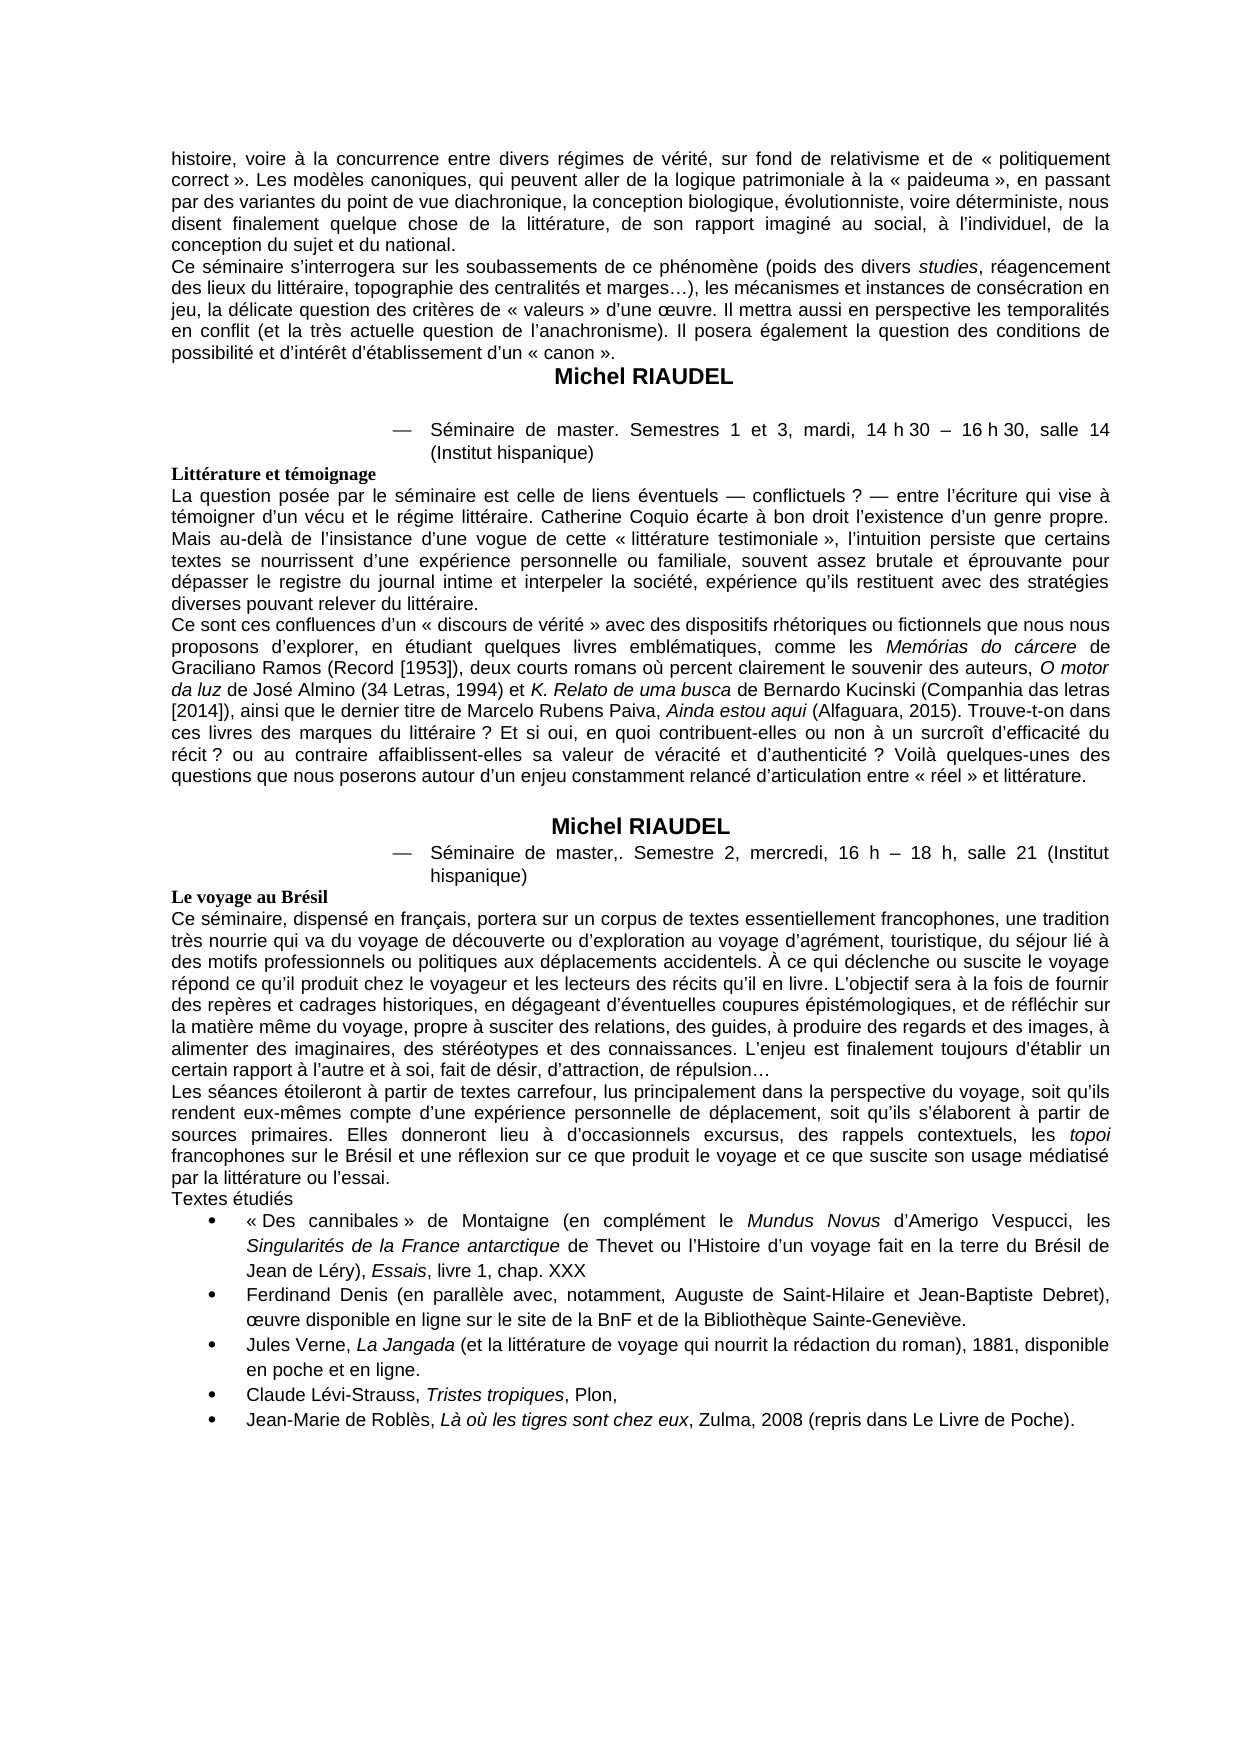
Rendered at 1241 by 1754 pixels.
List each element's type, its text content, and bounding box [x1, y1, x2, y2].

list « Des cannibales » de Montaigne (en complément le Mundus Novus d’Amerigo Vespucci, les Singularités de la France antarctique de Thevet ou l’Histoire d’un voyage fait en la terre du Brésil de Jean de Léry), Essais, livre 1, chap. XXX [209, 1210, 1110, 1281]
text Textes étudiés [171, 1188, 1110, 1210]
text Les séances étoileront à partir de textes carrefour, lus principalement dans la perspective du voyage, soit qu’ils rendent eux-mêmes compte d’une expérience personnelle de déplacement, soit qu’ils s’élaborent à partir de sources primaires. Elles donneront lieu à d’occasionnels excursus, des rappels contextuels, les topoi francophones sur le Brésil et une réflexion sur ce que produit le voyage et ce que suscite son usage médiatisé par la littérature ou l’essai. [171, 1080, 1110, 1188]
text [171, 148, 1110, 256]
text Ce séminaire, dispensé en français, portera sur un corpus de textes essentiellement francophones, une tradition très nourrie qui va du voyage de découverte ou d’exploration au voyage d’agrément, touristique, du séjour lié à des motifs professionnels ou politiques aux déplacements accidentels. À ce qui déclenche ou suscite le voyage répond ce qu’il produit chez le voyageur et les lecteurs des récits qu’il en livre. L’objectif sera à la fois de fournir des repères et cadrages historiques, en dégageant d’éventuelles coupures épistémologiques, et de réfléchir sur la matière même du voyage, propre à susciter des relations, des guides, à produire des regards et des images, à alimenter des imaginaires, des stéréotypes et des connaissances. L’enjeu est finalement toujours d’établir un certain rapport à l’autre et à soi, fait de désir, d’attraction, de répulsion… [171, 908, 1110, 1080]
title Michel RIAUDEL [171, 363, 1110, 390]
subtitle Littérature et témoignage [171, 463, 1110, 485]
title Michel RIAUDEL [171, 813, 1110, 839]
subtitle Séminaire de master. Semestres 1 et 3, mardi, 14 h 30 – 16 h 30, salle 14 (Institut hispanique) [393, 416, 1110, 463]
subtitle Séminaire de master,. Semestre 2, mercredi, 16 h – 18 h, salle 21 (Institut hispanique) [393, 839, 1110, 886]
list Jean-Marie de Roblès, Là où les tigres sont chez eux, Zulma, 2008 (repris dans Le Livre de Poche). [209, 1408, 1110, 1430]
list Jules Verne, La Jangada (et la littérature de voyage qui nourrit la rédaction du roman), 1881, disponible en poche et en ligne. [209, 1334, 1110, 1380]
subtitle Le voyage au Brésil [171, 886, 1110, 908]
text Ce sont ces confluences d’un « discours de vérité » avec des dispositifs rhétoriques ou fictionnels que nous nous proposons d’explorer, en étudiant quelques livres emblématiques, comme les Memórias do cárcere de Graciliano Ramos (Record [1953]), deux courts romans où percent clairement le souvenir des auteurs, O motor da luz de José Almino (34 Letras, 1994) et K. Relato de uma busca de Bernardo Kucinski (Companhia das letras [2014]), ainsi que le dernier titre de Marcelo Rubens Paiva, Ainda estou aqui (Alfaguara, 2015). Trouve-t-on dans ces livres des marques du littéraire ? Et si oui, en quoi contribuent-elles ou non à un surcroît d’efficacité du récit ? ou au contraire affaiblissent-elles sa valeur de véracité et d’authenticité ? Voilà quelques-unes des questions que nous poserons autour d’un enjeu constamment relancé d’articulation entre « réel » et littérature. [171, 614, 1110, 787]
list Ferdinand Denis (en parallèle avec, notamment, Auguste de Saint-Hilaire et Jean-Baptiste Debret), œuvre disponible en ligne sur le site de la BnF et de la Bibliothèque Sainte-Geneviève. [209, 1284, 1110, 1331]
list Claude Lévi-Strauss, Tristes tropiques, Plon, [209, 1384, 1110, 1405]
text La question posée par le séminaire est celle de liens éventuels — conflictuels ? — entre l’écriture qui vise à témoigner d’un vécu et le régime littéraire. Catherine Coquio écarte à bon droit l’existence d’un genre propre. Mais au-delà de l’insistance d’une vogue de cette « littérature testimoniale », l’intuition persiste que certains textes se nourrissent d’une expérience personnelle ou familiale, souvent assez brutale et éprouvante pour dépasser le registre du journal intime et interpeler la société, expérience qu’ils restituent avec des stratégies diverses pouvant relever du littéraire. [171, 485, 1110, 614]
text Ce séminaire s’interrogera sur les soubassements de ce phénomène (poids des divers studies, réagencement des lieux du littéraire, topographie des centralités et marges…), les mécanismes et instances de consécration en jeu, la délicate question des critères de « valeurs » d’une œuvre. Il mettra aussi en perspective les temporalités en conflit (et la très actuelle question de l’anachronisme). Il posera également la question des conditions de possibilité et d’intérêt d’établissement d’un « canon ». [171, 256, 1110, 363]
